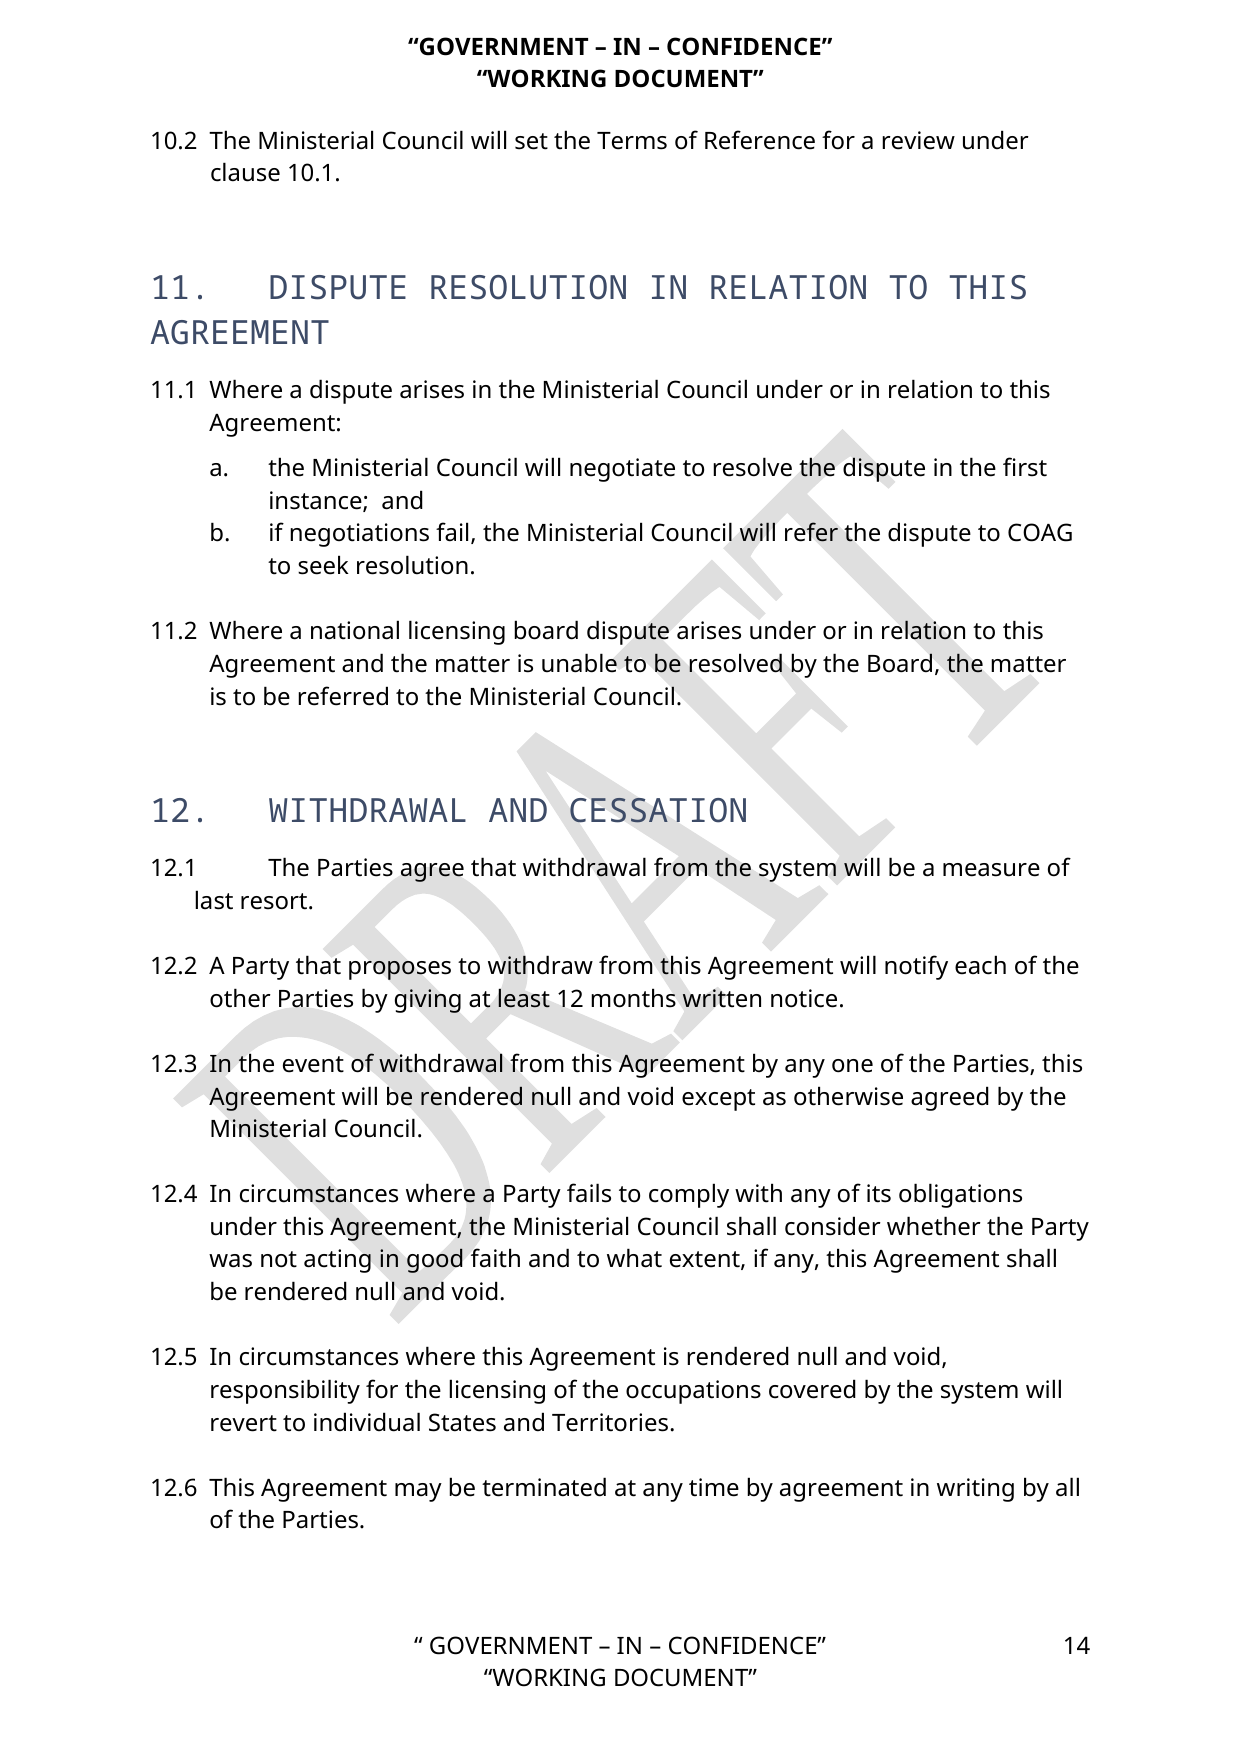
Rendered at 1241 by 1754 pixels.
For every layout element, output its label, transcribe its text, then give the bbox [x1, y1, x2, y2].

list The Ministerial Council will set the Terms of Reference for a review under clause 10.1. [150, 123, 1090, 189]
list The Parties agree that withdrawal from the system will be a measure of last resort. [150, 851, 1090, 916]
list In the event of withdrawal from this Agreement by any one of the Parties, this Agreement will be rendered null and void except as otherwise agreed by the Ministerial Council. [150, 1047, 1090, 1144]
text 11.2 Where a national licensing board dispute arises under or in relation to this Agreement and the matter is unable to be resolved by the Board, the matter is to be referred to the Ministerial Council. [150, 614, 1090, 712]
list the Ministerial Council will negotiate to resolve the dispute in the first instance; and [209, 451, 1090, 516]
list In circumstances where a Party fails to comply with any of its obligations under this Agreement, the Ministerial Council shall consider whether the Party was not acting in good faith and to what extent, if any, this Agreement shall be rendered null and void. [150, 1177, 1090, 1307]
subtitle 12. WITHDRAWAL AND CESSATION [150, 787, 1090, 832]
list A Party that proposes to withdraw from this Agreement will notify each of the other Parties by giving at least 12 months written notice. [150, 949, 1090, 1014]
subtitle 11. DISPUTE RESOLUTION IN RELATION TO THIS AGREEMENT [150, 264, 1090, 354]
list In circumstances where this Agreement is rendered null and void, responsibility for the licensing of the occupations covered by the system will revert to individual States and Territories. [150, 1340, 1090, 1438]
list if negotiations fail, the Ministerial Council will refer the dispute to COAG to seek resolution. [209, 516, 1090, 581]
list Where a dispute arises in the Ministerial Council under or in relation to this Agreement: [150, 373, 1090, 438]
list This Agreement may be terminated at any time by agreement in writing by all of the Parties. [150, 1471, 1090, 1536]
